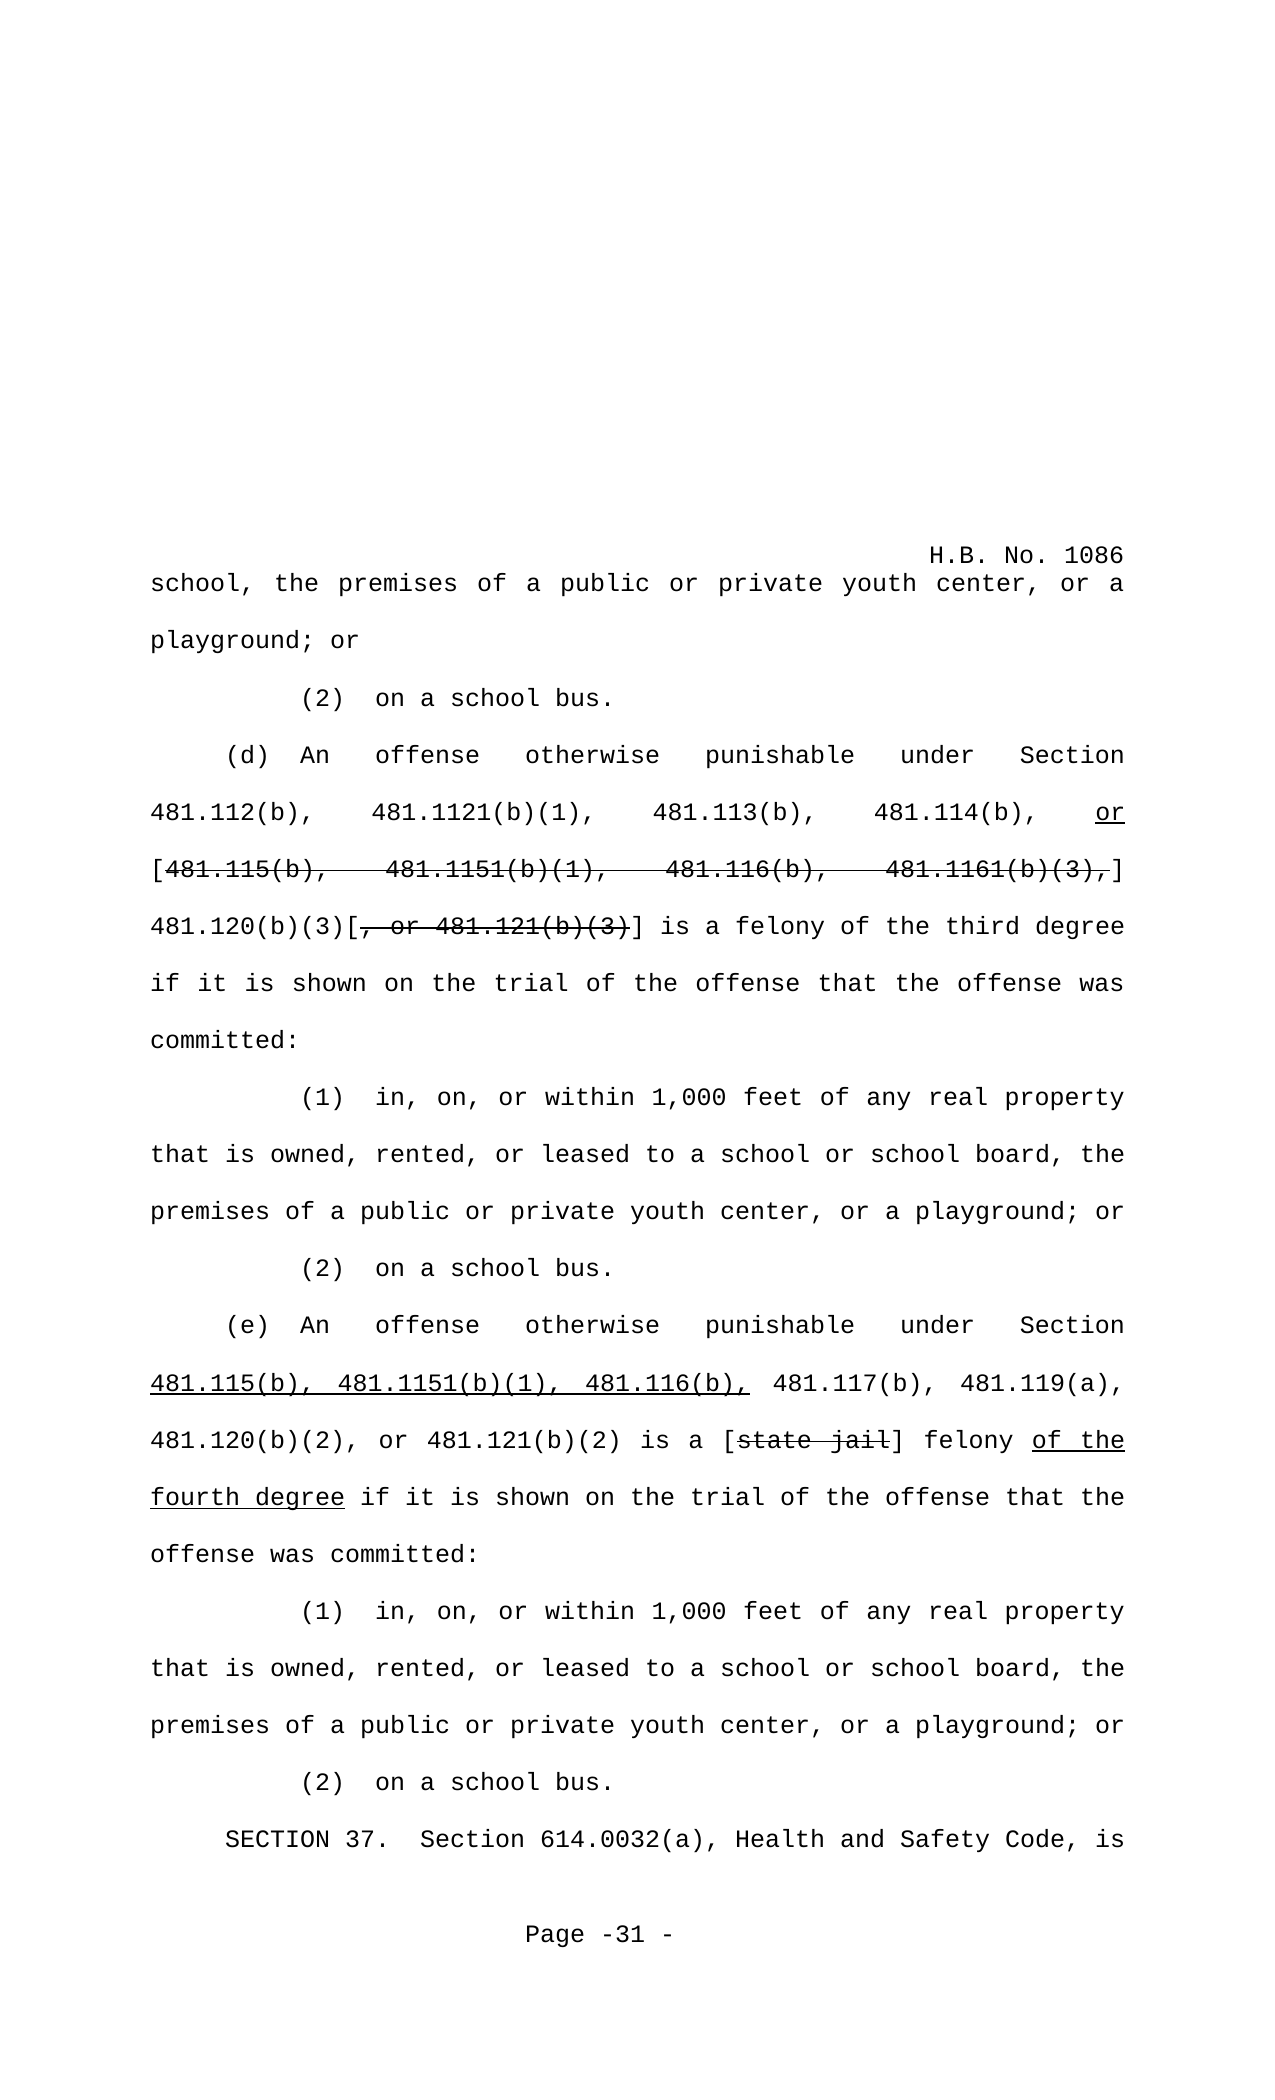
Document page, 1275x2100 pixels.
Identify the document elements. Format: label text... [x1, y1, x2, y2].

text (2) on a school bus. [150, 1256, 1125, 1284]
text (1) in, on, or within 1,000 feet of any real property that is owned, rented, or leased to a school or school board, the premises of a public or private youth center, or a playground; or [150, 1598, 1125, 1741]
text (2) on a school bus. [150, 1769, 1125, 1798]
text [150, 1827, 1125, 1855]
text (d) An offense otherwise punishable under Section 481.112(b), 481.1121(b)(1), 481.113(b), 481.114(b), or [481.115(b), 481.1151(b)(1), 481.116(b), 481.1161(b)(3),] 481.120(b)(3)[, or 481.121(b)(3)] is a felony of the third degree if it is shown on the trial of the offense that the offense was committed: [150, 742, 1125, 1056]
text (e) An offense otherwise punishable under Section 481.115(b), 481.1151(b)(1), 481.116(b), 481.117(b), 481.119(a), 481.120(b)(2), or 481.121(b)(2) is a [state jail] felony of the fourth degree if it is shown on the trial of the offense that the offense was committed: [150, 1313, 1125, 1570]
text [150, 571, 1125, 656]
text (2) on a school bus. [150, 685, 1125, 713]
text (1) in, on, or within 1,000 feet of any real property that is owned, rented, or leased to a school or school board, the premises of a public or private youth center, or a playground; or [150, 1084, 1125, 1227]
